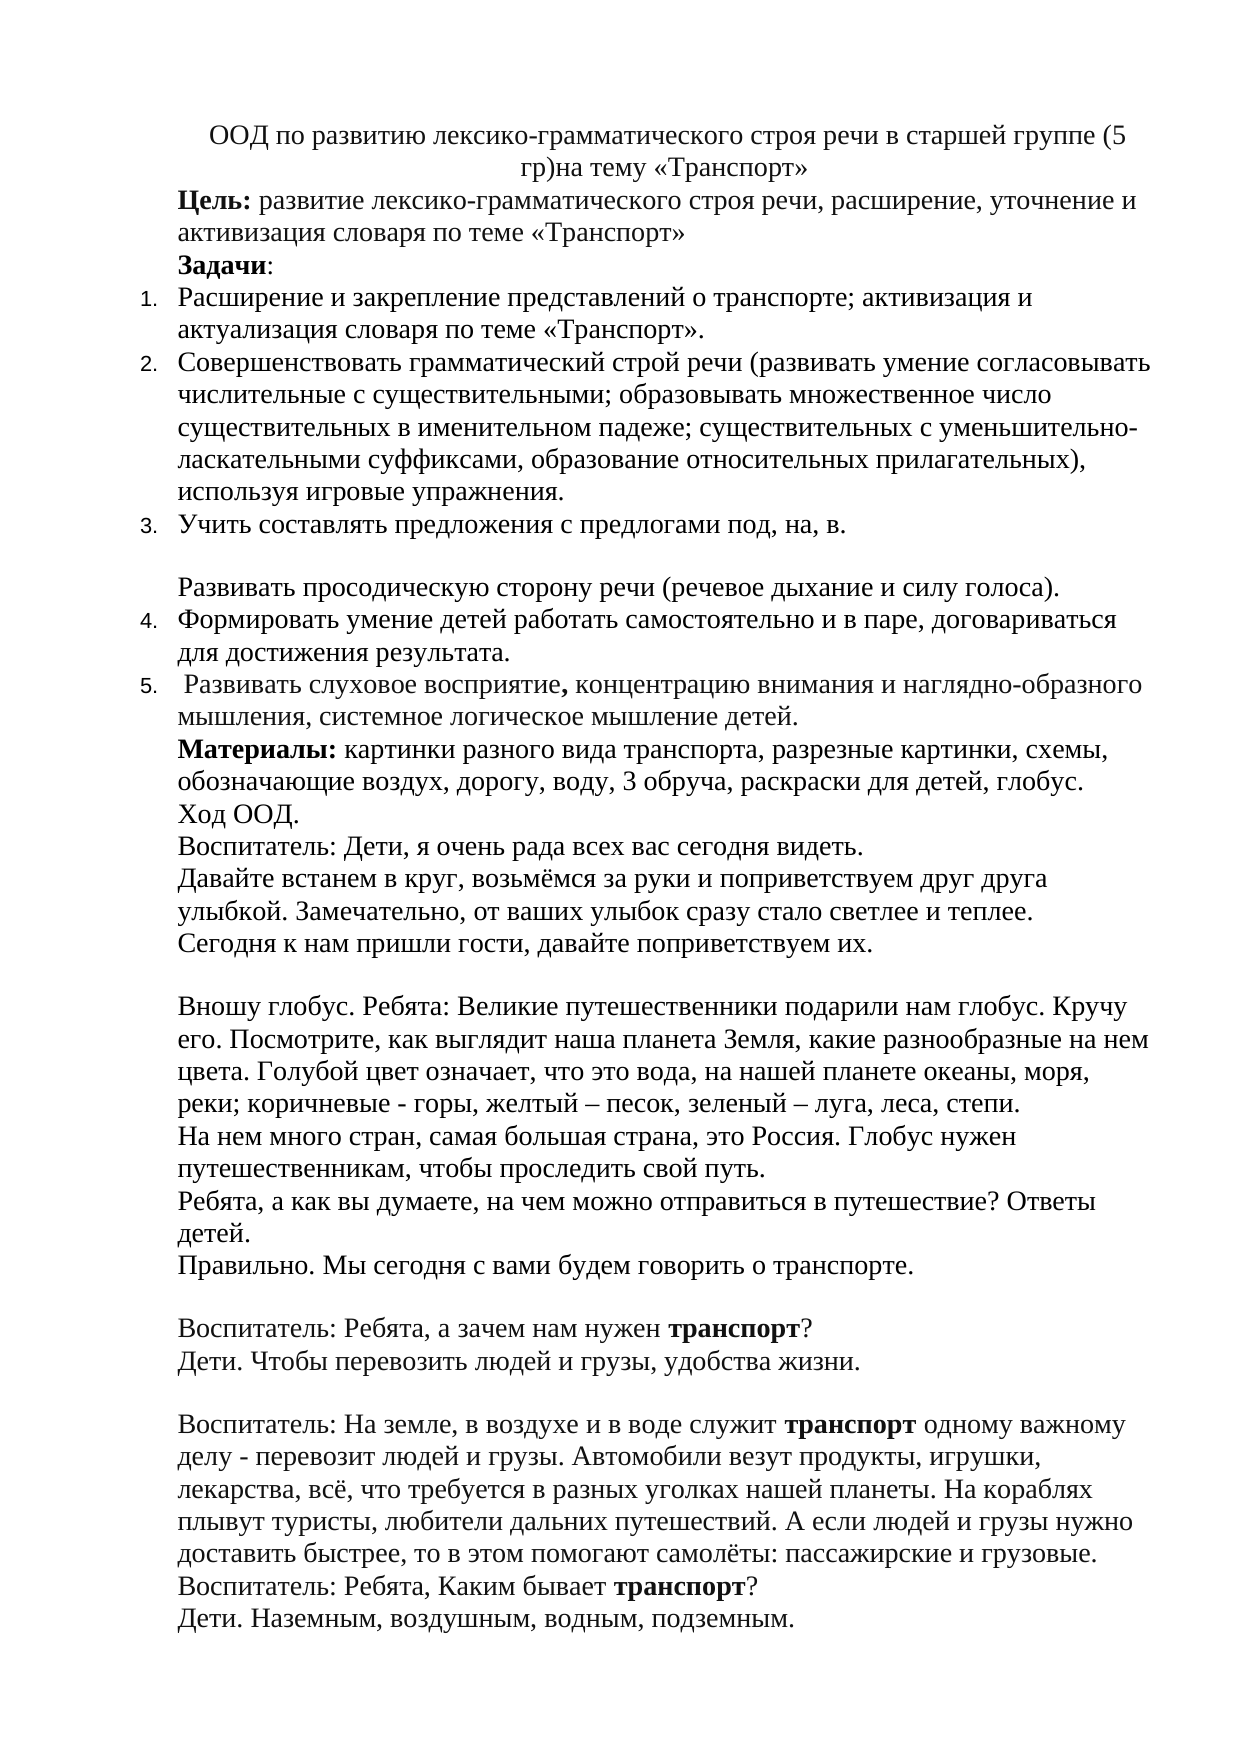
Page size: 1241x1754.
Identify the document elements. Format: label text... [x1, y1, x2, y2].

text Ребята, а как вы думаете, на чем можно отправиться в путешествие? Ответы детей. [177, 1184, 1152, 1248]
list Совершенствовать грамматический строй речи (развивать умение согласовывать числительные с существительными; образовывать множественное число существительных в именительном падеже; существительных с уменьшительно-ласкательными суффиксами, образование относительных прилагательных), используя игровые упражнения. [140, 345, 1152, 507]
text Сегодня к нам пришли гости, давайте поприветствуем их. [177, 926, 1152, 959]
text Цель: развитие лексико-грамматического строя речи, расширение, уточнение и активизация словаря по теме «Транспорт» [177, 183, 1152, 248]
text Ход ООД. [177, 797, 1152, 829]
text Дети. Наземным, воздушным, водным, подземным. [177, 1601, 1152, 1634]
list Развивать слуховое восприятие, концентрацию внимания и наглядно-образного мышления, системное логическое мышление детей. [140, 667, 1152, 732]
text Воспитатель: Ребята, а зачем нам нужен транспорт? [177, 1311, 1152, 1344]
text На нем много стран, самая большая страна, это Россия. Глобус нужен путешественникам, чтобы проследить свой путь. [177, 1119, 1152, 1184]
text Материалы: картинки разного вида транспорта, разрезные картинки, схемы, обозначающие воздух, дорогу, воду, 3 обруча, раскраски для детей, глобус. [177, 732, 1152, 797]
text Воспитатель: На земле, в воздухе и в воде служит транспорт одному важному делу - перевозит людей и грузы. Автомобили везут продукты, игрушки, лекарства, всё, что требуется в разных уголках нашей планеты. На кораблях плывут туристы, любители дальних путешествий. А если людей и грузы нужно доставить быстрее, то в этом помогают самолёты: пассажирские и грузовые. [177, 1407, 1152, 1569]
text Воспитатель: Ребята, Каким бывает транспорт? [177, 1569, 1152, 1601]
text Вношу глобус. Ребята: Великие путешественники подарили нам глобус. Кручу его. Посмотрите, как выглядит наша планета Земля, какие разнообразные на нем цвета. Голубой цвет означает, что это вода, на нашей планете океаны, моря, реки; коричневые - горы, желтый – песок, зеленый – луга, леса, степи. [177, 989, 1152, 1119]
text Давайте встанем в круг, возьмёмся за руки и поприветствуем друг друга улыбкой. Замечательно, от ваших улыбок сразу стало светлее и теплее. [177, 861, 1152, 926]
text Воспитатель: Дети, я очень рада всех вас сегодня видеть. [177, 829, 1152, 861]
list Расширение и закрепление представлений о транспорте; активизация и актуализация словаря по теме «Транспорт». [140, 280, 1152, 345]
list Учить составлять предложения с предлогами под, на, в. Развивать просодическую сторону речи (речевое дыхание и силу голоса). [140, 507, 1152, 602]
text ООД по развитию лексико-грамматического строя речи в старшей группе (5 гр)на тему «Транспорт» [177, 118, 1152, 183]
text Задачи: [177, 248, 1152, 280]
list Формировать умение детей работать самостоятельно и в паре, договариваться для достижения результата. [140, 602, 1152, 667]
text Правильно. Мы сегодня с вами будем говорить о транспорте. [177, 1248, 1152, 1281]
text Дети. Чтобы перевозить людей и грузы, удобства жизни. [177, 1344, 1152, 1376]
